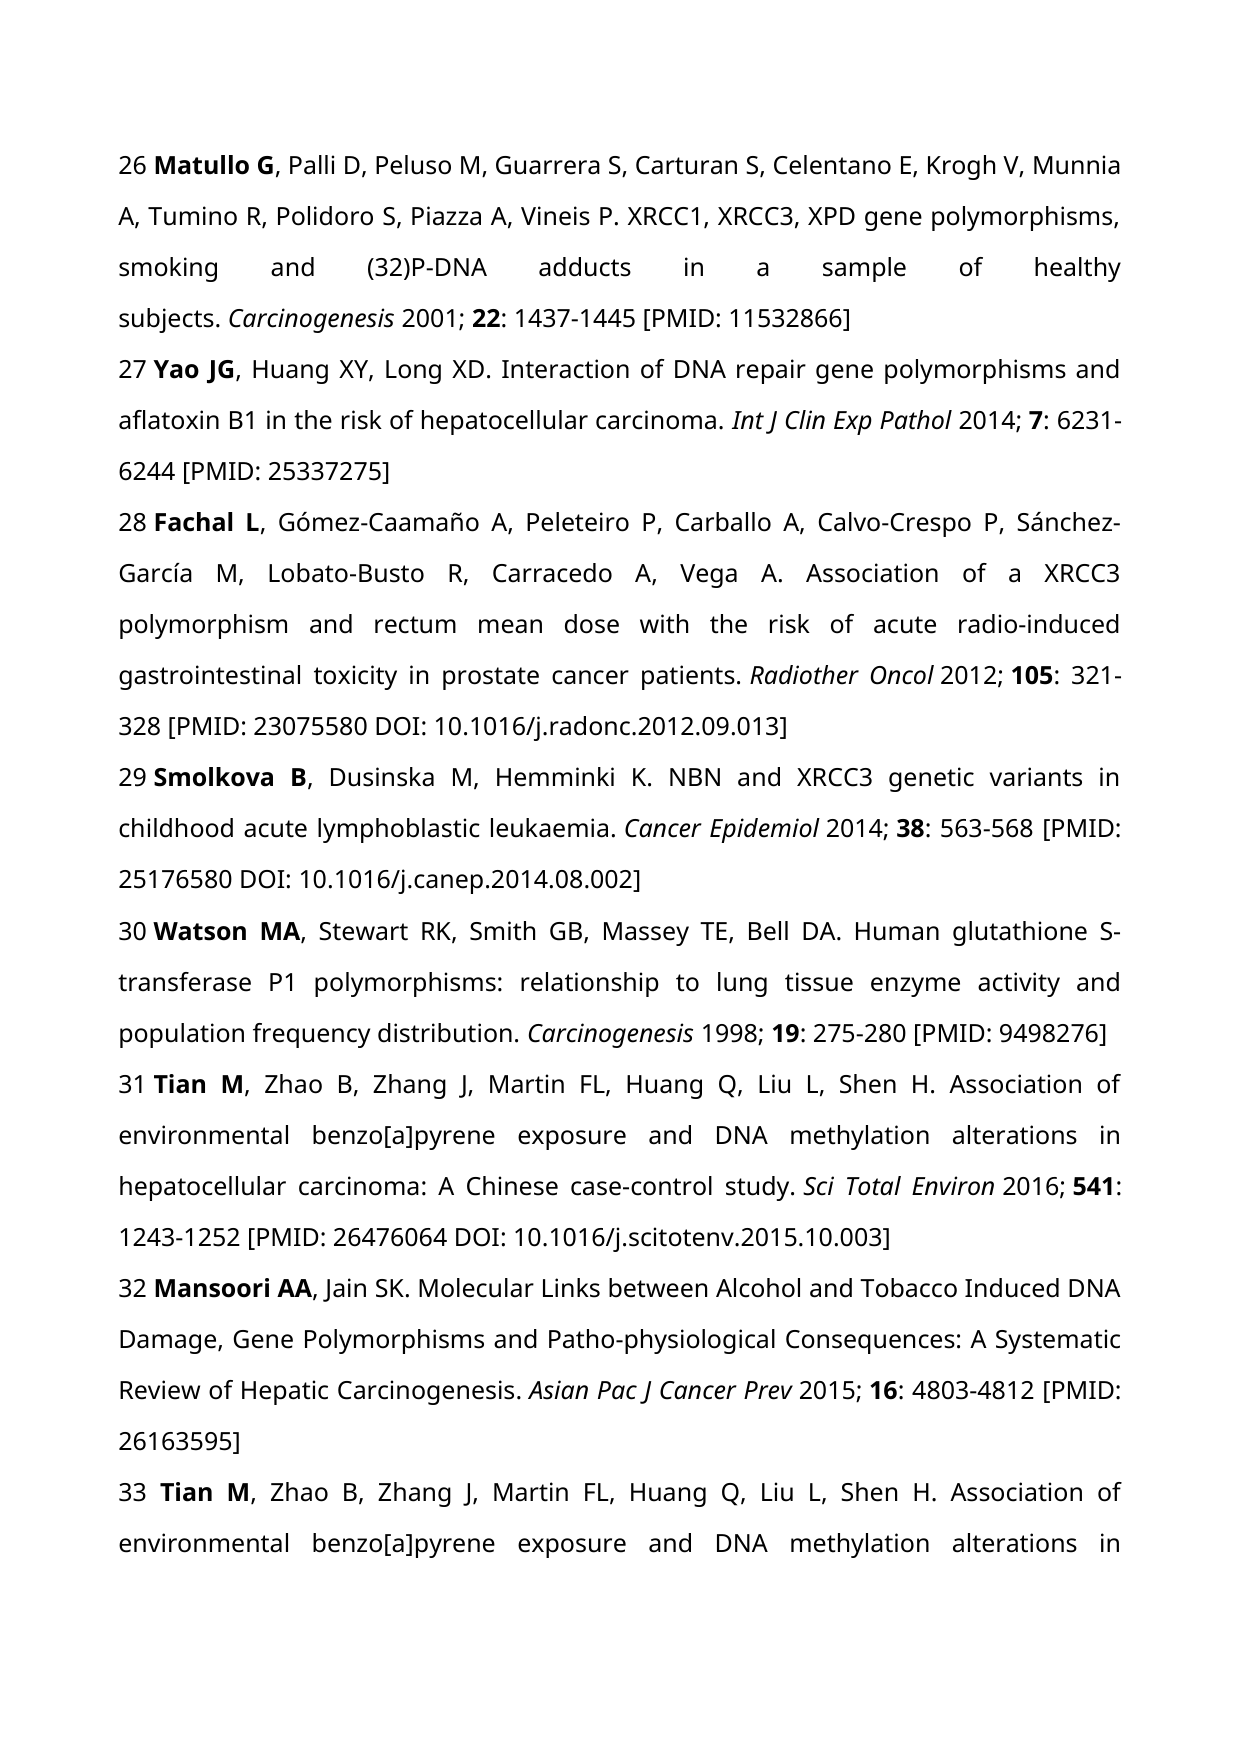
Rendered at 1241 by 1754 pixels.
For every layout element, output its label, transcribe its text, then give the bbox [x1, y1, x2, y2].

text 26 Matullo G, Palli D, Peluso M, Guarrera S, Carturan S, Celentano E, Krogh V, Munnia A, Tumino R, Polidoro S, Piazza A, Vineis P. XRCC1, XRCC3, XPD gene polymorphisms, smoking and (32)P-DNA adducts in a sample of healthy subjects. Carcinogenesis 2001; 22: 1437-1445 [PMID: 11532866] [118, 148, 1122, 335]
text 27 Yao JG, Huang XY, Long XD. Interaction of DNA repair gene polymorphisms and aflatoxin B1 in the risk of hepatocellular carcinoma. Int J Clin Exp Pathol 2014; 7: 6231-6244 [PMID: 25337275] [118, 352, 1122, 488]
text 32 Mansoori AA, Jain SK. Molecular Links between Alcohol and Tobacco Induced DNA Damage, Gene Polymorphisms and Patho-physiological Consequences: A Systematic Review of Hepatic Carcinogenesis. Asian Pac J Cancer Prev 2015; 16: 4803-4812 [PMID: 26163595] [118, 1271, 1122, 1458]
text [118, 1475, 1122, 1560]
text 31 Tian M, Zhao B, Zhang J, Martin FL, Huang Q, Liu L, Shen H. Association of environmental benzo[a]pyrene exposure and DNA methylation alterations in hepatocellular carcinoma: A Chinese case-control study. Sci Total Environ 2016; 541: 1243-1252 [PMID: 26476064 DOI: 10.1016/j.scitotenv.2015.10.003] [118, 1066, 1122, 1253]
text 30 Watson MA, Stewart RK, Smith GB, Massey TE, Bell DA. Human glutathione S-transferase P1 polymorphisms: relationship to lung tissue enzyme activity and population frequency distribution. Carcinogenesis 1998; 19: 275-280 [PMID: 9498276] [118, 913, 1122, 1049]
text 29 Smolkova B, Dusinska M, Hemminki K. NBN and XRCC3 genetic variants in childhood acute lymphoblastic leukaemia. Cancer Epidemiol 2014; 38: 563-568 [PMID: 25176580 DOI: 10.1016/j.canep.2014.08.002] [118, 760, 1122, 896]
text 28 Fachal L, Gómez-Caamaño A, Peleteiro P, Carballo A, Calvo-Crespo P, Sánchez-García M, Lobato-Busto R, Carracedo A, Vega A. Association of a XRCC3 polymorphism and rectum mean dose with the risk of acute radio-induced gastrointestinal toxicity in prostate cancer patients. Radiother Oncol 2012; 105: 321-328 [PMID: 23075580 DOI: 10.1016/j.radonc.2012.09.013] [118, 505, 1122, 743]
